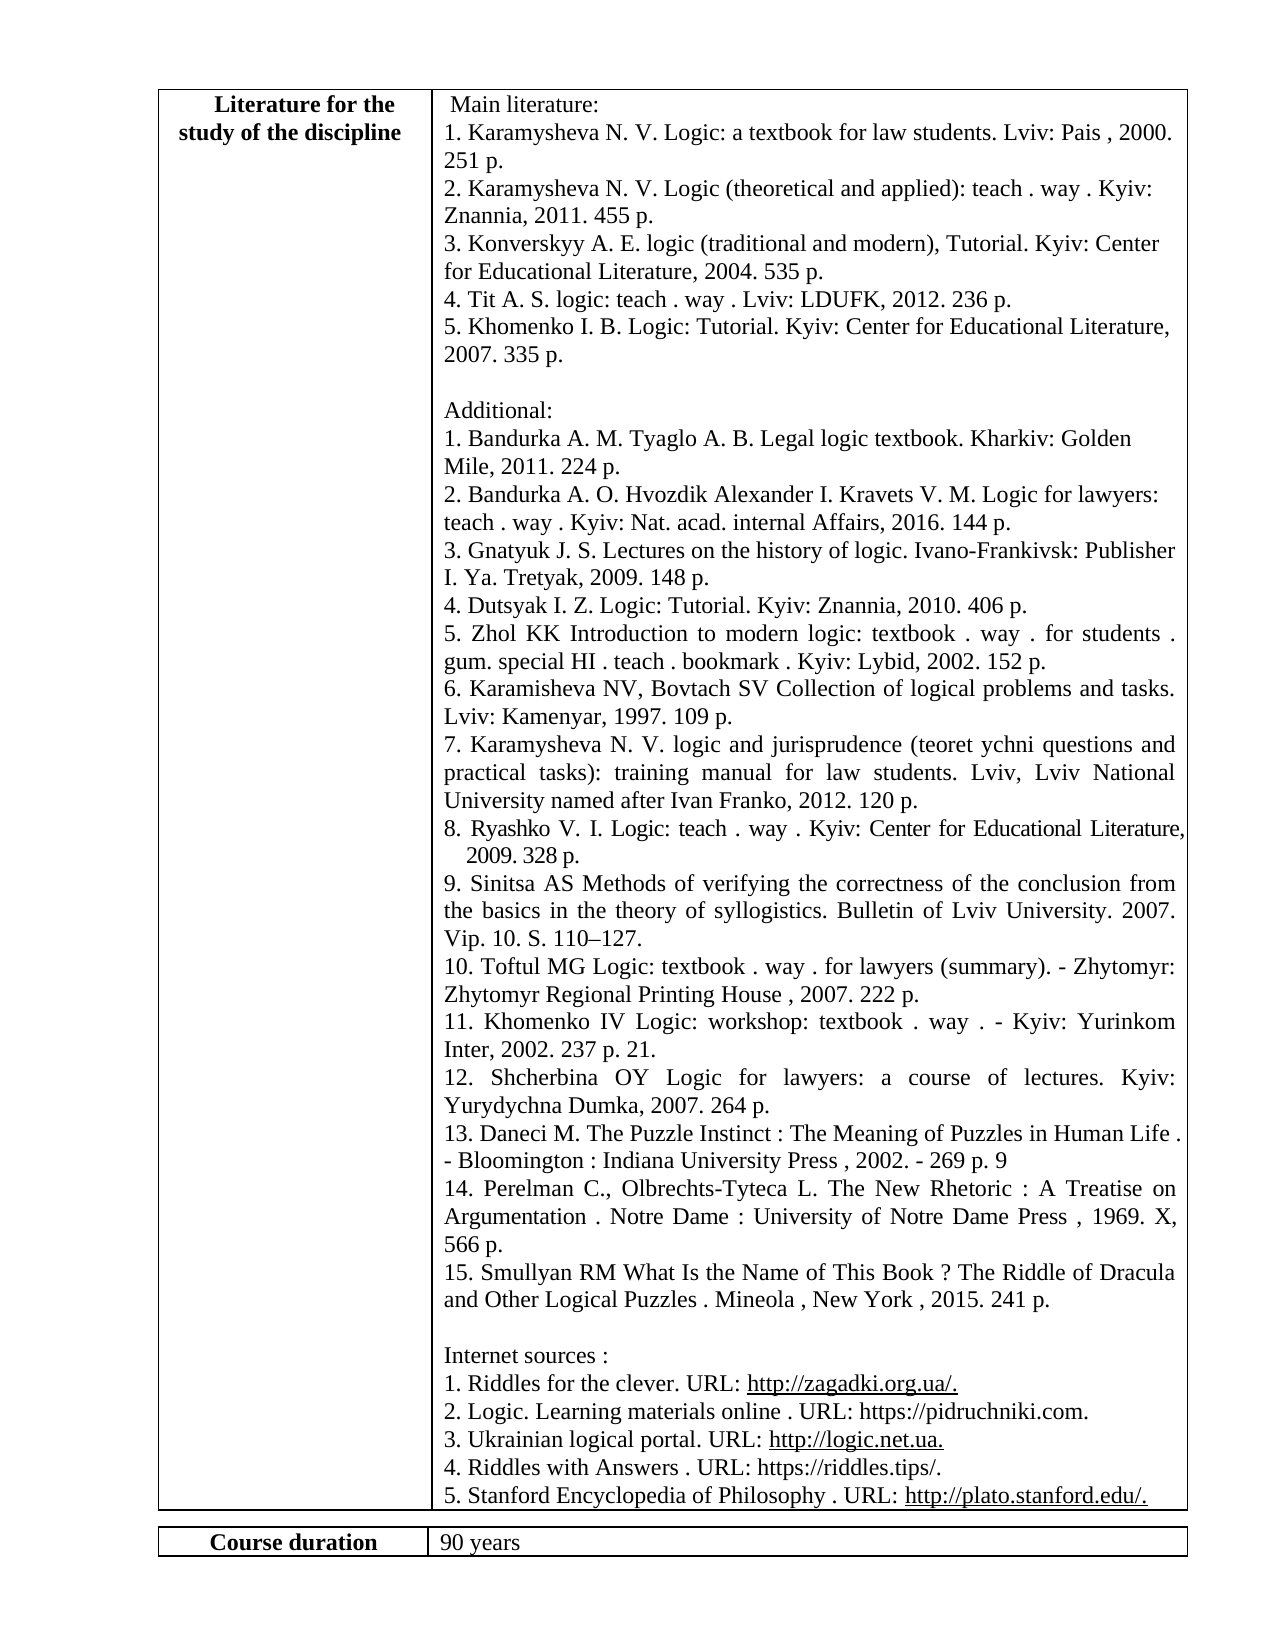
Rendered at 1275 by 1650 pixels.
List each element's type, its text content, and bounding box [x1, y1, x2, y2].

table_header Course duration [159, 1528, 427, 1555]
table_header Literature for the study of the discipline [159, 90, 431, 1509]
table_header Main literature: 1. Karamysheva N. V. Logic: a textbook for law students. Lviv: Pais , 2000. 251 p. 2. Karamysheva N. V. Logic (theoretical and applied): teach . way . Kyiv: Znannia, 2011. 455 p. 3. Konverskyy A. E. logic (traditional and modern), Tutorial. Kyiv: Center for Educational Literature, 2004. 535 p. 4. Tit A. S. logic: teach . way . Lviv: LDUFK, 2012. 236 p. 5. Khomenko I. B. Logic: Tutorial. Kyiv: Center for Educational Literature, 2007. 335 p. Additional: 1. Bandurka A. M. Tyaglo A. B. Legal logic textbook. Kharkiv: Golden Mile, 2011. 224 p. 2. Bandurka A. O. Hvozdik Alexander I. Kravets V. M. Logic for lawyers: teach . way . Kyiv: Nat. acad. internal Affairs, 2016. 144 p. 3. Gnatyuk J. S. Lectures on the history of logic. Ivano-Frankivsk: Publisher I. Ya. Tretyak, 2009. 148 p. 4. Dutsyak I. Z. Logic: Tutorial. Kyiv: Znannia, 2010. 406 p. 5. Zhol KK Introduction to modern logic: textbook . way . for students . gum. special HI . teach . bookmark . Kyiv: Lybid, 2002. 152 p. 6. Karamisheva NV, Bovtach SV Collection of logical problems and tasks. Lviv: Kamenyar, 1997. 109 p. 7. Karamysheva N. V. logic and jurisprudence (teoret ychni questions and practical tasks): training manual for law students. Lviv, Lviv National University named after Ivan Franko, 2012. 120 p. 8. Ryashko V. I. Logic: teach . way . Kyiv: Center for Educational Literature, 2009. 328 p. 9. Sinitsa AS Methods of verifying the correctness of the conclusion from the basics in the theory of syllogistics. Bulletin of Lviv University. 2007. Vip. 10. S. 110–127. 10. Toftul MG Logic: textbook . way . for lawyers (summary). - Zhytomyr: Zhytomyr Regional Printing House , 2007. 222 p. 11. Khomenko IV Logic: workshop: textbook . way . - Kyiv: Yurinkom Inter, 2002. 237 p. 21. 12. Shcherbina OY Logic for lawyers: a course of lectures. Kyiv: Yurydychna Dumka, 2007. 264 p. 13. Daneci M. The Puzzle Instinct : The Meaning of Puzzles in Human Life . - Bloomington : Indiana University Press , 2002. - 269 p. 9 14. Perelman C., Olbrechts-Tyteca L. The New Rhetoric : A Treatise on Argumentation . Notre Dame : University of Notre Dame Press , 1969. X, 566 p. 15. Smullyan RM What Is the Name of This Book ? The Riddle of Dracula and Other Logical Puzzles . Mineola , New York , 2015. 241 p. Internet sources : 1. Riddles for the clever. URL: http://zagadki.org.ua/. 2. Logic. Learning materials online . URL: https://pidruchniki.com. 3. Ukrainian logical portal. URL: http://logic.net.ua. 4. Riddles with Answers . URL: https://riddles.tips/. 5. Stanford Encyclopedia of Philosophy . URL: http://plato.stanford.edu/. [433, 90, 1187, 1509]
table_header 90 years [429, 1528, 1187, 1555]
